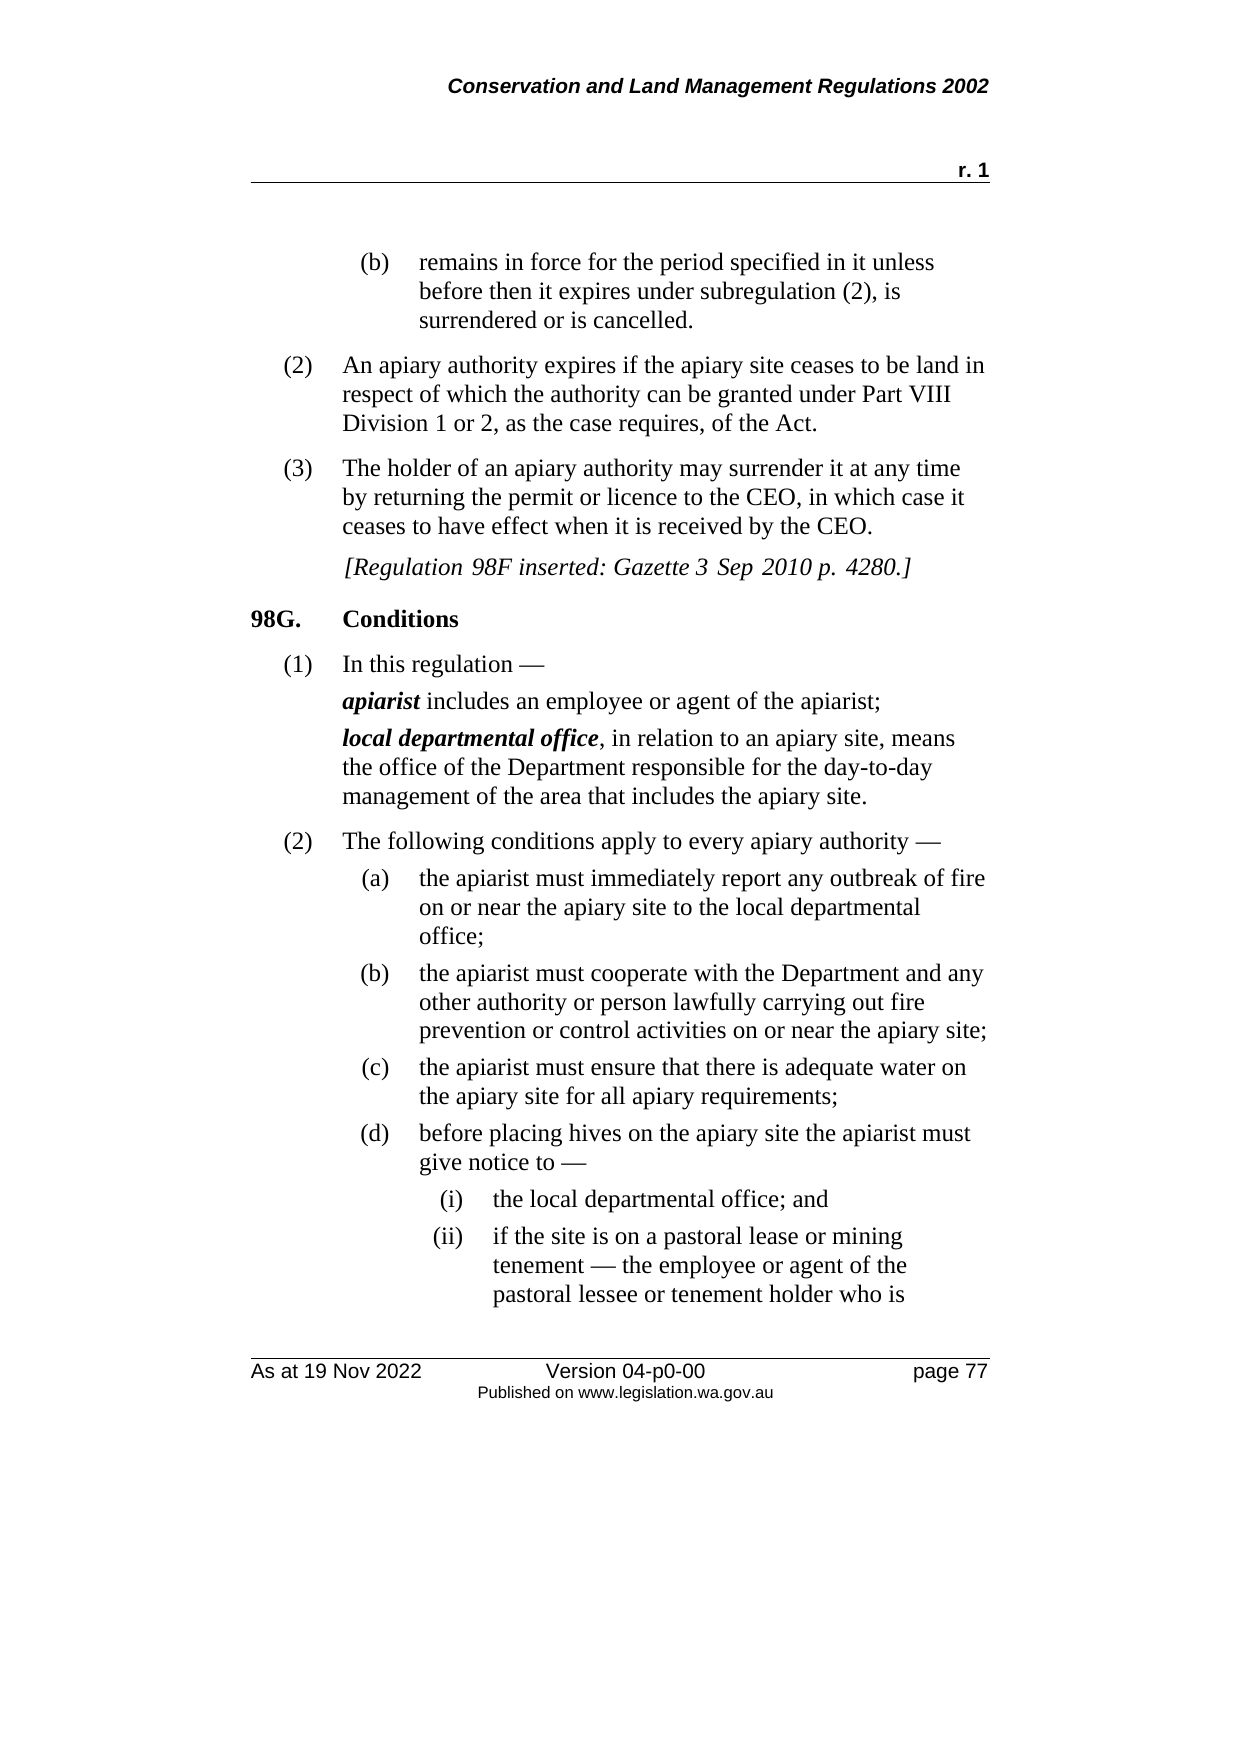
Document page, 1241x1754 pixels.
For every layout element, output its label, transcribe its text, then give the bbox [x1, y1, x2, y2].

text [251, 1221, 990, 1307]
text (d) before placing hives on the apiary site the apiarist must give notice to — [251, 1118, 990, 1176]
text (b) the apiarist must cooperate with the Department and any other authority or person lawfully carrying out fire prevention or control activities on or near the apiary site; [251, 958, 990, 1044]
text apiarist includes an employee or agent of the apiarist; [251, 686, 990, 715]
text (2) An apiary authority expires if the apiary site ceases to be land in respect of which the authority can be granted under Part VIII Division 1 or 2, as the case requires, of the Act. [251, 350, 990, 437]
text (i) the local departmental office; and [251, 1184, 990, 1213]
text (1) In this regulation — [251, 649, 990, 678]
text (c) the apiarist must ensure that there is adequate water on the apiary site for all apiary requirements; [251, 1052, 990, 1110]
text local departmental office, in relation to an apiary site, means the office of the Department responsible for the day-to-day management of the area that includes the apiary site. [251, 723, 990, 809]
text (a) the apiarist must immediately report any outbreak of fire on or near the apiary site to the local departmental office; [251, 863, 990, 949]
text (b) remains in force for the period specified in it unless before then it expires under subregulation (2), is surrendered or is cancelled. [251, 247, 990, 334]
text (3) The holder of an apiary authority may surrender it at any time by returning the permit or licence to the CEO, in which case it ceases to have effect when it is received by the CEO. [251, 453, 990, 539]
text [Regulation 98F inserted: Gazette 3 Sep 2010 p. 4280.] [251, 552, 990, 581]
subtitle 98G. Conditions [251, 604, 990, 632]
text (2) The following conditions apply to every apiary authority — [251, 826, 990, 855]
